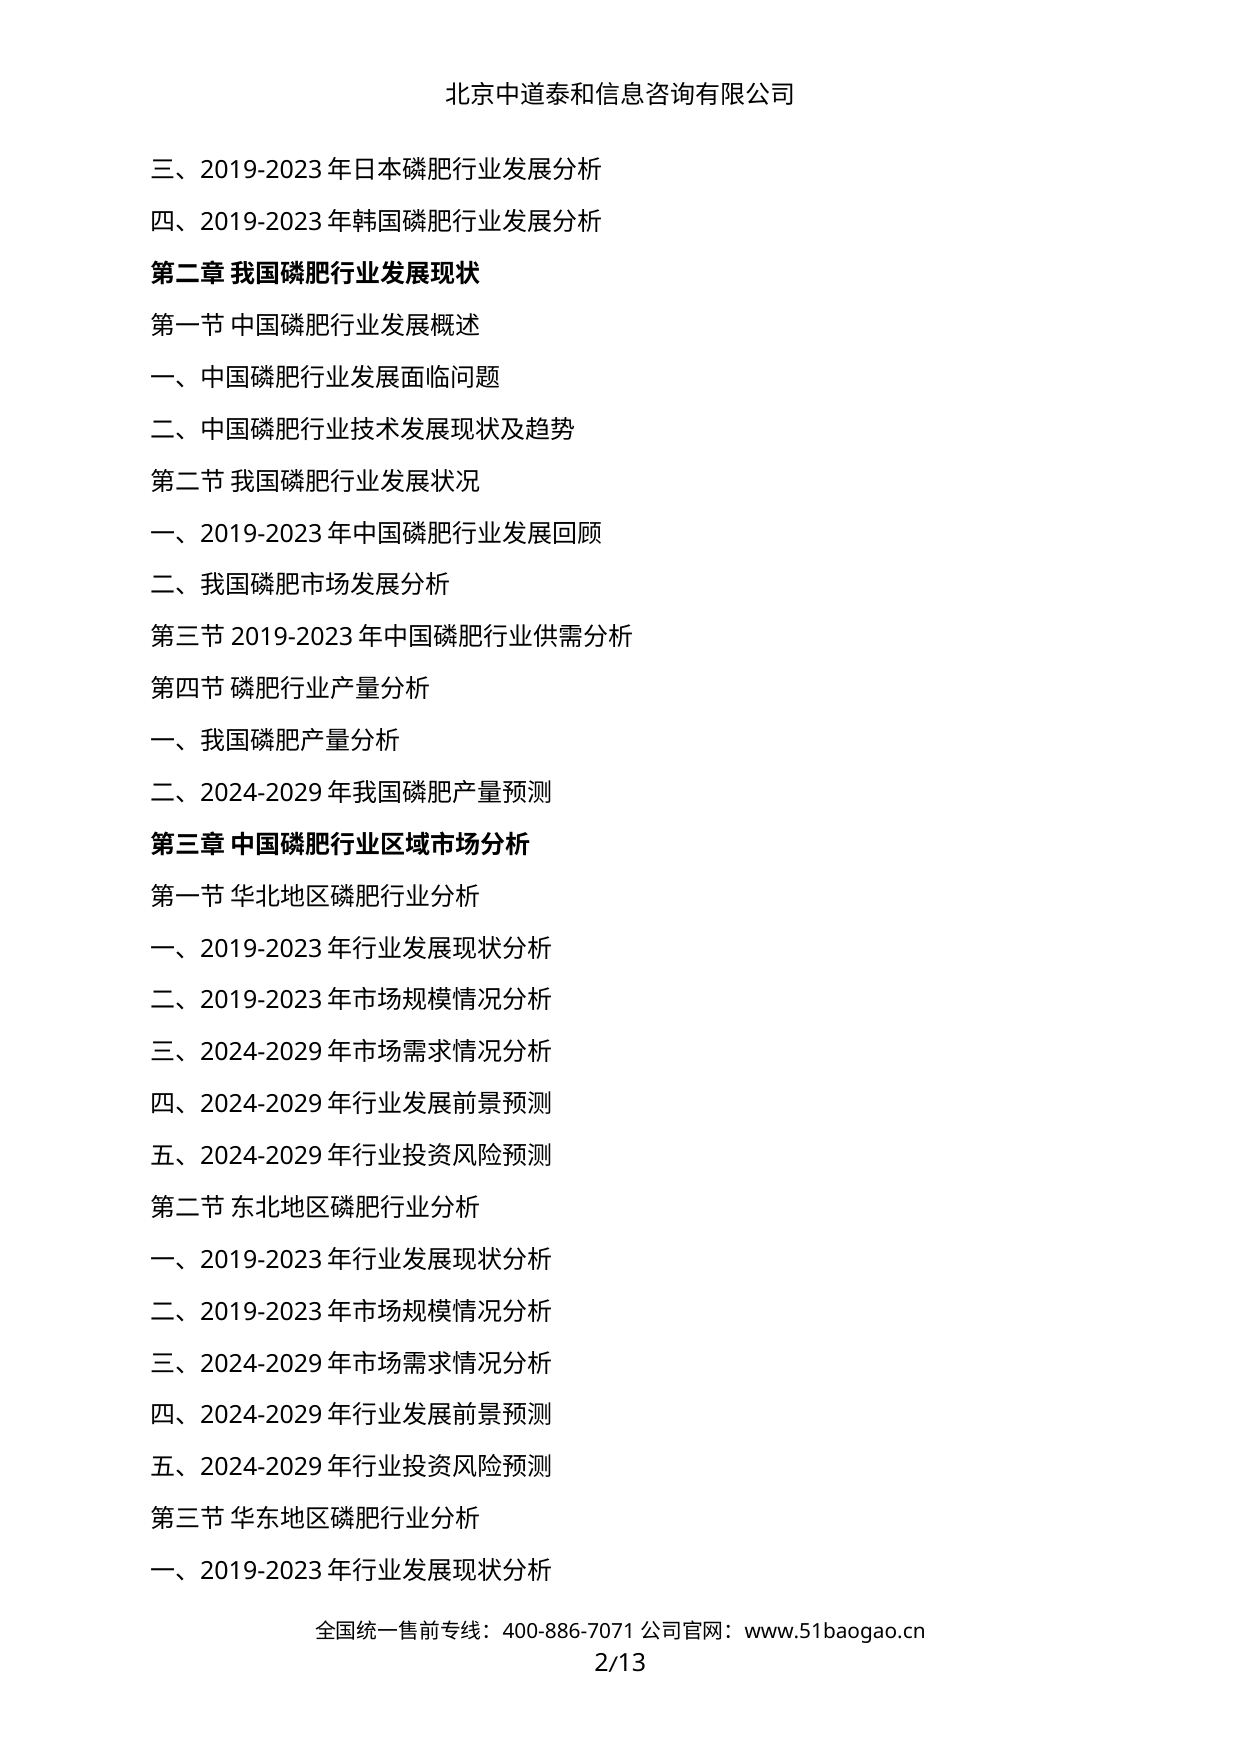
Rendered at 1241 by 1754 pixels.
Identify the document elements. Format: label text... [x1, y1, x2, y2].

text 一、我国磷肥产量分析 [150, 721, 1090, 757]
text 一、2019-2023年行业发展现状分析 [150, 928, 1090, 964]
text 四、2024-2029年行业发展前景预测 [150, 1084, 1090, 1120]
text 第二节 东北地区磷肥行业分析 [150, 1187, 1090, 1224]
text 第一节 华北地区磷肥行业分析 [150, 876, 1090, 912]
text 二、2019-2023年市场规模情况分析 [150, 980, 1090, 1016]
text 第二章 我国磷肥行业发展现状 [150, 254, 1090, 290]
text 第三章 中国磷肥行业区域市场分析 [150, 824, 1090, 861]
text 第二节 我国磷肥行业发展状况 [150, 461, 1090, 497]
text 四、2024-2029年行业发展前景预测 [150, 1395, 1090, 1431]
text 二、我国磷肥市场发展分析 [150, 565, 1090, 601]
text 第一节 中国磷肥行业发展概述 [150, 306, 1090, 342]
text 二、中国磷肥行业技术发展现状及趋势 [150, 409, 1090, 446]
text 一、2019-2023年行业发展现状分析 [150, 1551, 1090, 1587]
text 四、2019-2023年韩国磷肥行业发展分析 [150, 202, 1090, 238]
text 三、2024-2029年市场需求情况分析 [150, 1032, 1090, 1068]
text 一、2019-2023年行业发展现状分析 [150, 1239, 1090, 1276]
text 第四节 磷肥行业产量分析 [150, 669, 1090, 705]
text 三、2019-2023年日本磷肥行业发展分析 [150, 150, 1090, 186]
text 一、中国磷肥行业发展面临问题 [150, 357, 1090, 394]
text 一、2019-2023年中国磷肥行业发展回顾 [150, 513, 1090, 549]
text 二、2024-2029年我国磷肥产量预测 [150, 772, 1090, 809]
text 三、2024-2029年市场需求情况分析 [150, 1343, 1090, 1379]
text 第三节 2019-2023年中国磷肥行业供需分析 [150, 617, 1090, 653]
text 第三节 华东地区磷肥行业分析 [150, 1499, 1090, 1535]
text 五、2024-2029年行业投资风险预测 [150, 1136, 1090, 1172]
text 二、2019-2023年市场规模情况分析 [150, 1291, 1090, 1327]
text 五、2024-2029年行业投资风险预测 [150, 1447, 1090, 1483]
